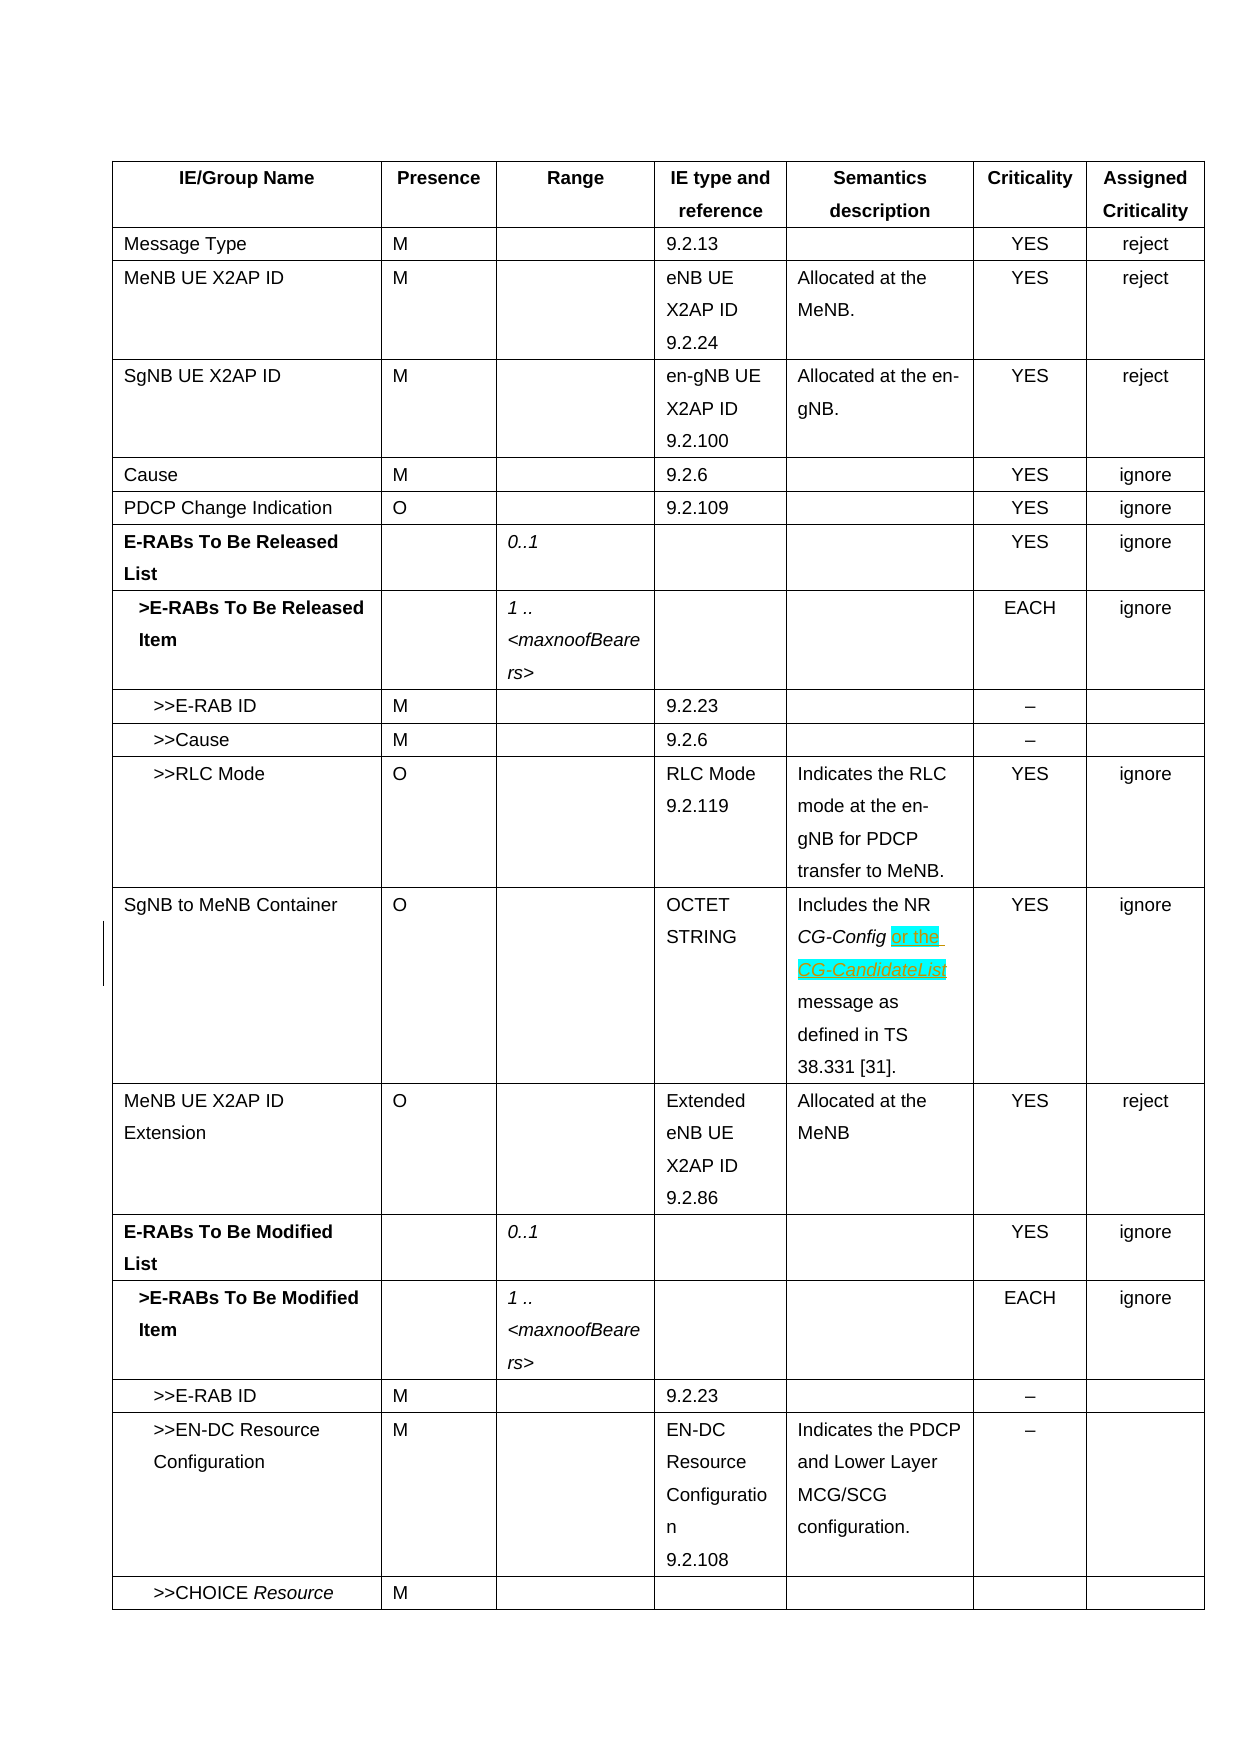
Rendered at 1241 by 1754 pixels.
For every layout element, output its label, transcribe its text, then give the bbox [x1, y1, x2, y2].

table_cell [1087, 1577, 1204, 1609]
table_cell MeNB UE X2AP ID [113, 261, 381, 359]
table_cell [787, 1215, 973, 1280]
table_cell [1087, 1413, 1204, 1576]
table_cell [497, 228, 654, 260]
table_cell [655, 1215, 786, 1280]
table_cell ignore [1087, 591, 1204, 689]
table_cell ignore [1087, 1281, 1204, 1379]
table_cell [787, 525, 973, 590]
table_cell MeNB UE X2AP ID Extension [113, 1084, 381, 1214]
table_cell reject [1087, 360, 1204, 457]
table_cell O [382, 1084, 496, 1214]
table_cell E-RABs To Be Modified List [113, 1215, 381, 1280]
table_cell [497, 458, 654, 491]
table_cell Allocated at the MeNB [787, 1084, 973, 1214]
table_cell 9.2.6 [655, 458, 786, 491]
table_cell [497, 1380, 654, 1412]
table_cell [655, 1577, 786, 1609]
table_cell Allocated at the en-gNB. [787, 360, 973, 457]
table_cell M [382, 458, 496, 491]
table_cell – [974, 724, 1086, 756]
table_cell 9.2.6 [655, 724, 786, 756]
table_cell 9.2.23 [655, 690, 786, 722]
table_cell M [382, 261, 496, 359]
table_cell [497, 1413, 654, 1576]
table_cell [787, 1577, 973, 1609]
table_cell 1 .. <maxnoofBearers> [497, 1281, 654, 1379]
table_cell [497, 261, 654, 359]
table_cell Indicates the PDCP and Lower Layer MCG/SCG configuration. [787, 1413, 973, 1576]
table_cell [787, 1380, 973, 1412]
table_cell 9.2.13 [655, 228, 786, 260]
table_cell [655, 525, 786, 590]
table_cell en-gNB UE X2AP ID 9.2.100 [655, 360, 786, 457]
table_cell YES [974, 1084, 1086, 1214]
table_cell 1 .. <maxnoofBearers> [497, 591, 654, 689]
table_cell SgNB UE X2AP ID [113, 360, 381, 457]
table_cell M [382, 228, 496, 260]
table_cell [497, 1084, 654, 1214]
table_cell ignore [1087, 888, 1204, 1083]
table_cell >E-RABs To Be Released Item [113, 591, 381, 689]
table_cell [382, 525, 496, 590]
table_header Semantics description [787, 162, 973, 227]
table_header Criticality [974, 162, 1086, 227]
table_cell 0..1 [497, 525, 654, 590]
table_cell EN-DC Resource Configuration 9.2.108 [655, 1413, 786, 1576]
table_cell >E-RABs To Be Modified Item [113, 1281, 381, 1379]
table_cell PDCP Change Indication [113, 492, 381, 524]
table_cell ignore [1087, 492, 1204, 524]
table_cell eNB UE X2AP ID 9.2.24 [655, 261, 786, 359]
table_cell [382, 1215, 496, 1280]
table_cell O [382, 757, 496, 887]
table_cell [497, 724, 654, 756]
table_cell [382, 591, 496, 689]
table_cell [787, 724, 973, 756]
table_header IE/Group Name [113, 162, 381, 227]
table_cell >>RLC Mode [113, 757, 381, 887]
table_cell YES [974, 888, 1086, 1083]
table_cell YES [974, 360, 1086, 457]
table_cell [787, 591, 973, 689]
table_cell >>E-RAB ID [113, 1380, 381, 1412]
table_cell YES [974, 1215, 1086, 1280]
table_cell – [974, 1413, 1086, 1576]
table_cell M [382, 1413, 496, 1576]
table_cell reject [1087, 228, 1204, 260]
table_cell [497, 690, 654, 722]
table_cell O [382, 492, 496, 524]
table_cell [497, 1577, 654, 1609]
table_cell [1087, 1380, 1204, 1412]
table_cell Message Type [113, 228, 381, 260]
table_cell [382, 1281, 496, 1379]
table_cell [787, 492, 973, 524]
table_cell ignore [1087, 458, 1204, 491]
table_cell E-RABs To Be Released List [113, 525, 381, 590]
table_cell [787, 458, 973, 491]
table_cell M [382, 724, 496, 756]
table_header Assigned Criticality [1087, 162, 1204, 227]
table_cell ignore [1087, 757, 1204, 887]
table_header Range [497, 162, 654, 227]
table_cell [1087, 724, 1204, 756]
table_cell >>EN-DC Resource Configuration [113, 1413, 381, 1576]
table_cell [113, 1577, 381, 1609]
table_cell 9.2.23 [655, 1380, 786, 1412]
table_cell YES [974, 525, 1086, 590]
table_cell [655, 591, 786, 689]
table_cell [787, 1281, 973, 1379]
table_cell Includes the NR CG-Config message as defined in TS 38.331 [31]. [787, 888, 973, 1083]
table_header IE type and reference [655, 162, 786, 227]
table_cell [497, 360, 654, 457]
table_cell M [382, 1380, 496, 1412]
table_cell Extended eNB UE X2AP ID 9.2.86 [655, 1084, 786, 1214]
table_cell [497, 492, 654, 524]
table_cell OCTET STRING [655, 888, 786, 1083]
table_cell SgNB to MeNB Container [113, 888, 381, 1083]
table_cell M [382, 690, 496, 722]
table_cell – [974, 690, 1086, 722]
table_cell [787, 228, 973, 260]
table_cell reject [1087, 261, 1204, 359]
table_cell O [382, 888, 496, 1083]
table_cell 0..1 [497, 1215, 654, 1280]
table_cell M [382, 360, 496, 457]
table_cell YES [974, 492, 1086, 524]
table_cell [655, 1281, 786, 1379]
table_cell EACH [974, 1281, 1086, 1379]
table_cell >>E-RAB ID [113, 690, 381, 722]
table_cell ignore [1087, 525, 1204, 590]
table_cell – [974, 1380, 1086, 1412]
table_cell reject [1087, 1084, 1204, 1214]
table_cell 9.2.109 [655, 492, 786, 524]
table_cell >>Cause [113, 724, 381, 756]
table_cell YES [974, 228, 1086, 260]
table_cell YES [974, 261, 1086, 359]
table_cell [497, 757, 654, 887]
table_cell Allocated at the MeNB. [787, 261, 973, 359]
table_cell Indicates the RLC mode at the en-gNB for PDCP transfer to MeNB. [787, 757, 973, 887]
table_cell [974, 1577, 1086, 1609]
table_cell [787, 690, 973, 722]
table_cell M [382, 1577, 496, 1609]
table_cell ignore [1087, 1215, 1204, 1280]
table_cell EACH [974, 591, 1086, 689]
table_cell YES [974, 458, 1086, 491]
table_cell [497, 888, 654, 1083]
table_header Presence [382, 162, 496, 227]
table_cell Cause [113, 458, 381, 491]
table_cell RLC Mode 9.2.119 [655, 757, 786, 887]
table_cell YES [974, 757, 1086, 887]
table_cell [1087, 690, 1204, 722]
